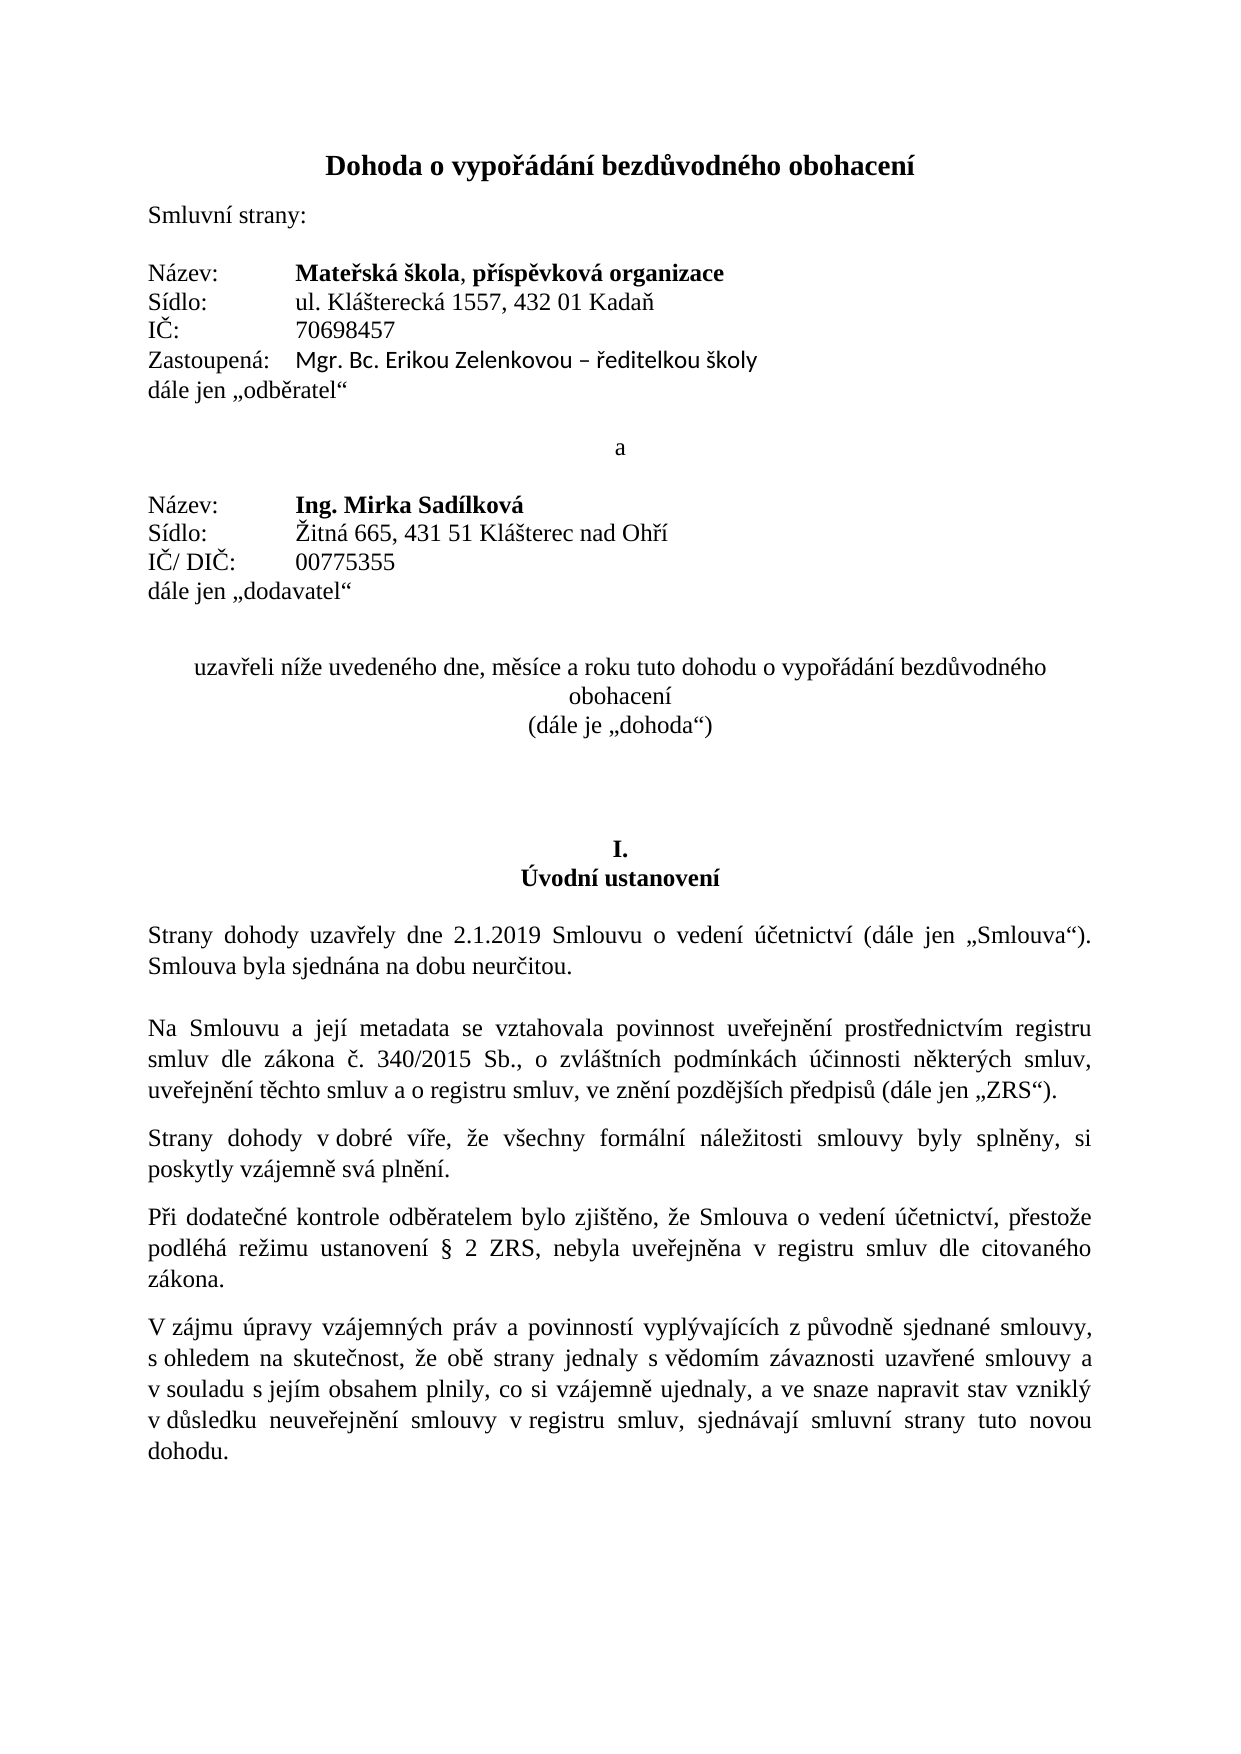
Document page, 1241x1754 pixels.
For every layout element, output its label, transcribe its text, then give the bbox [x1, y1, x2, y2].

text Dohoda o vypořádání bezdůvodného obohacení [148, 148, 1093, 181]
text Sídlo: ul. Klášterecká 1557, 432 01 Kadaň [148, 287, 1093, 315]
text Na Smlouvu a její metadata se vztahovala povinnost uveřejnění prostřednictvím registru smluv dle zákona č. 340/2015 Sb., o zvláštních podmínkách účinnosti některých smluv, uveřejnění těchto smluv a o registru smluv, ve znění pozdějších předpisů (dále jen „ZRS“). [148, 1013, 1093, 1104]
text dále jen „dodavatel“ [148, 576, 1093, 605]
text Název: Ing. Mirka Sadílková [148, 490, 1093, 518]
text IČ: 70698457 [148, 315, 1093, 344]
text Sídlo: Žitná 665, 431 51 Klášterec nad Ohří [148, 518, 1093, 547]
text a [148, 432, 1093, 461]
text Strany dohody v dobré víře, že všechny formální náležitosti smlouvy byly splněny, si poskytly vzájemně svá plnění. [148, 1123, 1093, 1183]
text IČ/ DIČ: 00775355 [148, 547, 1093, 576]
text Název: Mateřská škola, příspěvková organizace [148, 258, 1093, 287]
text Úvodní ustanovení [148, 863, 1093, 892]
text Strany dohody uzavřely dne 2.1.2019 Smlouvu o vedení účetnictví (dále jen „Smlouva“). Smlouva byla sjednána na dobu neurčitou. [148, 920, 1093, 980]
text (dále je „dohoda“) [148, 710, 1093, 739]
text V zájmu úpravy vzájemných práv a povinností vyplývajících z původně sjednané smlouvy, s ohledem na skutečnost, že obě strany jednaly s vědomím závaznosti uzavřené smlouvy a v souladu s jejím obsahem plnily, co si vzájemně ujednaly, a ve snaze napravit stav vzniklý v důsledku neuveřejnění smlouvy v registru smluv, sjednávají smluvní strany tuto novou dohodu. [148, 1312, 1093, 1465]
text Při dodatečné kontrole odběratelem bylo zjištěno, že Smlouva o vedení účetnictví, přestože podléhá režimu ustanovení § 2 ZRS, nebyla uveřejněna v registru smluv dle citovaného zákona. [148, 1202, 1093, 1293]
text dále jen „odběratel“ [148, 375, 1093, 403]
text uzavřeli níže uvedeného dne, měsíce a roku tuto dohodu o vypořádání bezdůvodného obohacení [148, 652, 1093, 710]
text I. [148, 834, 1093, 863]
text Smluvní strany: [148, 200, 1093, 229]
text Zastoupená: Mgr. Bc. Erikou Zelenkovou – ředitelkou školy [148, 344, 1093, 375]
